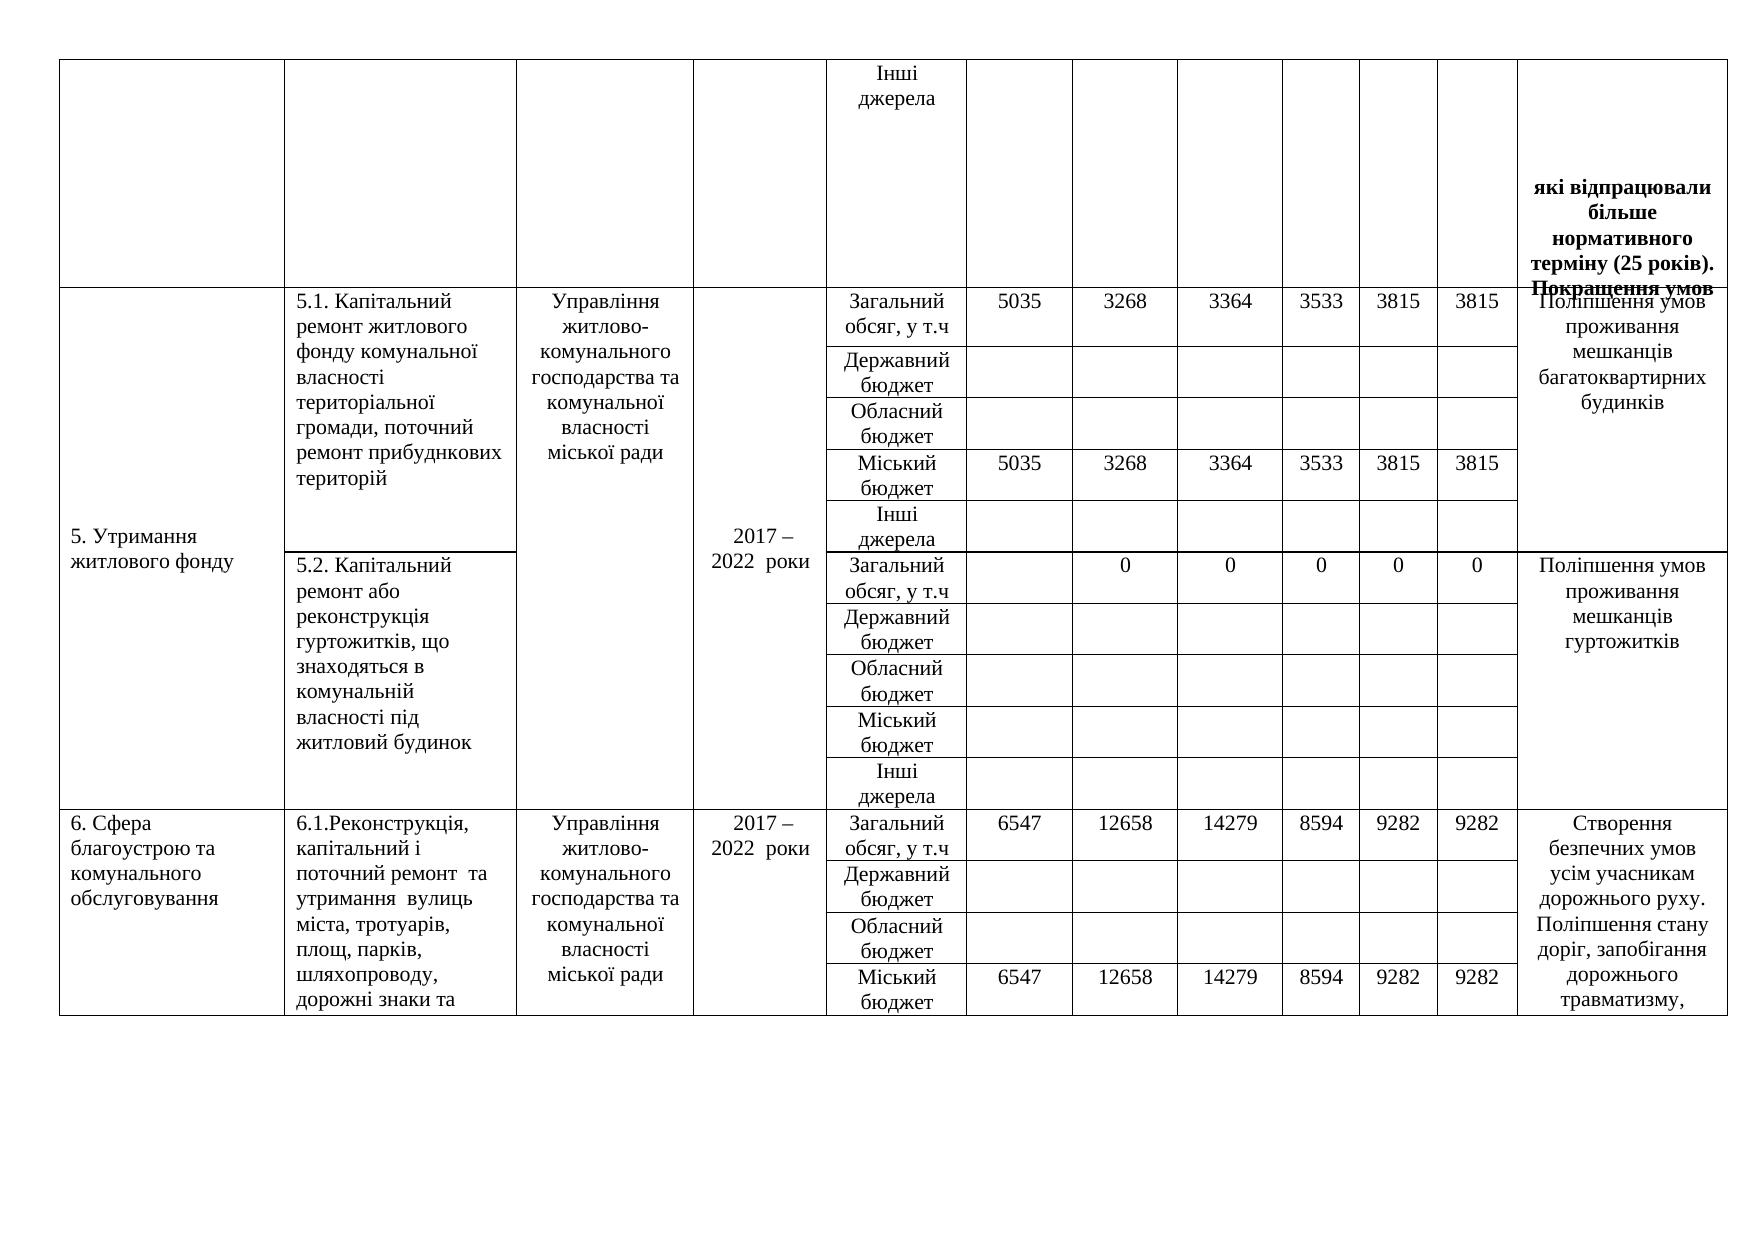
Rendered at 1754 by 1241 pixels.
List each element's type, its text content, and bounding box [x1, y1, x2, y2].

table_cell [1438, 347, 1517, 397]
table_cell 12658 [1073, 810, 1177, 860]
table_cell 6.1.Реконструкція, капітальний і поточний ремонт та утримання вулиць міста, тротуарів, площ, парків, шляхопроводу, дорожні знаки та розмітка, світлофорні обєкти [285, 810, 516, 1014]
table_cell [1283, 655, 1359, 706]
table_cell Державний бюджет [827, 347, 966, 397]
table_cell [967, 604, 1072, 654]
table_cell Державний бюджет [827, 604, 966, 654]
table_cell [1360, 707, 1437, 757]
table_cell [1360, 913, 1437, 963]
table_cell [1073, 398, 1177, 448]
table_cell [1360, 398, 1437, 448]
table_cell [1438, 501, 1517, 551]
table_cell 3364 [1178, 450, 1282, 500]
table_cell 2017 – 2022 роки [694, 288, 826, 809]
table_cell Iншi джерела [827, 60, 966, 287]
table_cell [1360, 347, 1437, 397]
table_cell [1178, 758, 1282, 809]
table_cell [967, 553, 1072, 603]
table_cell Загальний обсяг, у т.ч [827, 553, 966, 603]
table_cell [1178, 501, 1282, 551]
table_cell 8594 [1283, 964, 1359, 1014]
table_cell [1438, 398, 1517, 448]
table_cell Створення безпечних умов усім учасникам дорожнього руху. Поліпшення стану доріг, запобігання дорожнього травматизму, зміцнення дисципліни на дорогах, посилення безпеки дорожнього руху. [1518, 810, 1727, 1014]
table_cell 5035 [967, 450, 1072, 500]
table_cell 9282 [1360, 810, 1437, 860]
table_cell 5035 [967, 288, 1072, 346]
table_cell [1283, 60, 1359, 287]
table_cell [1438, 604, 1517, 654]
table_cell [1283, 861, 1359, 912]
table_cell [1283, 913, 1359, 963]
table_cell [1360, 655, 1437, 706]
table_cell Iншi джерела [827, 501, 966, 551]
table_cell [1178, 707, 1282, 757]
table_cell [967, 861, 1072, 912]
table_cell [1360, 861, 1437, 912]
table_cell [1283, 398, 1359, 448]
table_cell [1073, 758, 1177, 809]
table_cell [1073, 60, 1177, 287]
table_cell [1438, 913, 1517, 963]
table_cell [1073, 655, 1177, 706]
table_cell 9282 [1438, 964, 1517, 1014]
table_cell [1073, 707, 1177, 757]
table_cell 0 [1283, 553, 1359, 603]
table_cell Міський бюджет [827, 450, 966, 500]
table_cell [1178, 913, 1282, 963]
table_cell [517, 288, 693, 809]
table_cell 3815 [1438, 450, 1517, 500]
table_cell [967, 758, 1072, 809]
table_cell 5.1. Капітальний ремонт житлового фонду комунальної власності територіальної громади, поточний ремонт прибуднкових територій [285, 288, 516, 551]
table_cell [967, 347, 1072, 397]
table_cell 3533 [1283, 450, 1359, 500]
table_cell [1073, 501, 1177, 551]
table_cell [967, 501, 1072, 551]
table_cell Загальний обсяг, у т.ч [827, 810, 966, 860]
table_cell 3815 [1360, 288, 1437, 346]
table_cell Міський бюджет [827, 707, 966, 757]
table_cell [1178, 861, 1282, 912]
table_cell Міський бюджет [827, 964, 966, 1014]
table_cell Поліпшення умов проживання мешканців багатоквартирних будинків [1518, 288, 1727, 551]
table_cell [967, 60, 1072, 287]
table_cell Обласний бюджет [827, 398, 966, 448]
table_cell [1283, 707, 1359, 757]
table_cell 0 [1178, 553, 1282, 603]
table_cell [1178, 347, 1282, 397]
table_cell [1360, 758, 1437, 809]
table_cell [1073, 347, 1177, 397]
table_cell [1360, 60, 1437, 287]
table_cell 5.2. Капітальний ремонт або реконструкція гуртожитків, що знаходяться в комунальній власності під житловий будинок [285, 553, 516, 809]
table_cell 6547 [967, 810, 1072, 860]
table_cell 6547 [967, 964, 1072, 1014]
table_cell 2017 – 2022 роки [694, 810, 826, 1014]
table_cell [1283, 347, 1359, 397]
table_cell Державний бюджет [827, 861, 966, 912]
table_cell [1438, 655, 1517, 706]
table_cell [60, 810, 284, 1014]
table_cell 3815 [1360, 450, 1437, 500]
table_cell Управління житлово-комунального господарства та комунальної власності міської ради [517, 810, 693, 1014]
table_cell [1073, 913, 1177, 963]
table_cell [1073, 604, 1177, 654]
table_cell [1283, 501, 1359, 551]
table_cell 14279 [1178, 964, 1282, 1014]
table_cell [1360, 604, 1437, 654]
table_cell [1360, 501, 1437, 551]
table_cell [1438, 707, 1517, 757]
table_cell [1178, 60, 1282, 287]
table_cell 3533 [1283, 288, 1359, 346]
table_cell [1283, 604, 1359, 654]
table_cell 3815 [1438, 288, 1517, 346]
table_cell [967, 655, 1072, 706]
table_cell [1178, 655, 1282, 706]
table_cell [1178, 604, 1282, 654]
table_cell [967, 398, 1072, 448]
table_cell Обласний бюджет [827, 913, 966, 963]
table_cell 3268 [1073, 288, 1177, 346]
table_cell 14279 [1178, 810, 1282, 860]
table_cell 8594 [1283, 810, 1359, 860]
table_cell Обласний бюджет [827, 655, 966, 706]
table_cell 3364 [1178, 288, 1282, 346]
table_cell 3268 [1073, 450, 1177, 500]
table_cell 5. Утримання житлового фонду [60, 288, 284, 809]
table_cell 0 [1438, 553, 1517, 603]
table_cell 9282 [1438, 810, 1517, 860]
table_cell 12658 [1073, 964, 1177, 1014]
table_cell [1178, 398, 1282, 448]
table_cell [967, 913, 1072, 963]
table_cell [967, 707, 1072, 757]
table_cell Загальний обсяг, у т.ч [827, 288, 966, 346]
table_cell [1438, 758, 1517, 809]
table_cell [1283, 758, 1359, 809]
table_cell Поліпшення умов проживання мешканців гуртожитків [1518, 553, 1727, 809]
table_cell [1438, 60, 1517, 287]
table_cell 0 [1073, 553, 1177, 603]
table_cell [1073, 861, 1177, 912]
table_cell Iншi джерела [827, 758, 966, 809]
table_cell [1438, 861, 1517, 912]
table_cell 0 [1360, 553, 1437, 603]
table_cell 9282 [1360, 964, 1437, 1014]
